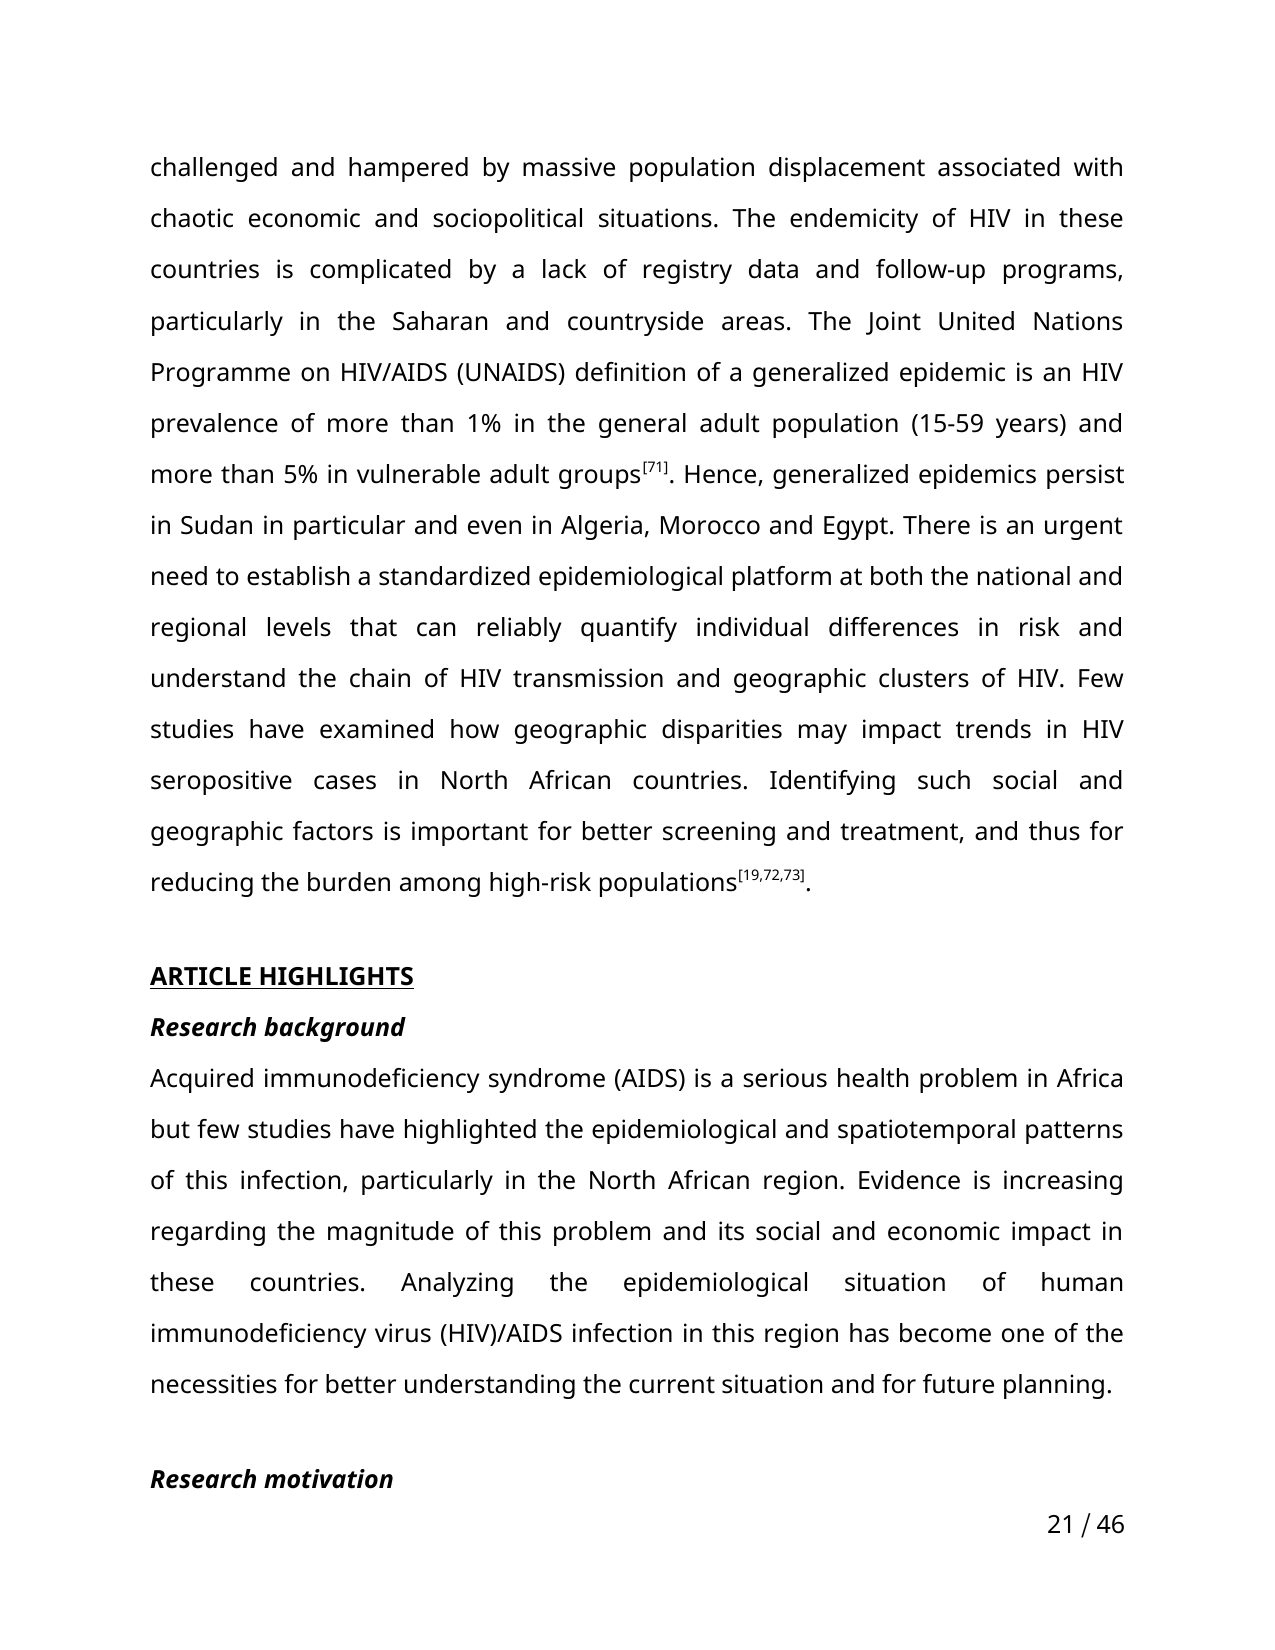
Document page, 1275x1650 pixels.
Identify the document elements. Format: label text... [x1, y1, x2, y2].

text Acquired immunodeficiency syndrome (AIDS) is a serious health problem in Africa but few studies have highlighted the epidemiological and spatiotemporal patterns of this infection, particularly in the North African region. Evidence is increasing regarding the magnitude of this problem and its social and economic impact in these countries. Analyzing the epidemiological situation of human immunodeficiency virus (HIV)/AIDS infection in this region has become one of the necessities for better understanding the current situation and for future planning. [150, 1061, 1125, 1401]
text ARTICLE HIGHLIGHTS [150, 959, 1125, 993]
text Research background [150, 1010, 1125, 1044]
text Research motivation [150, 1461, 1125, 1495]
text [150, 150, 1125, 899]
